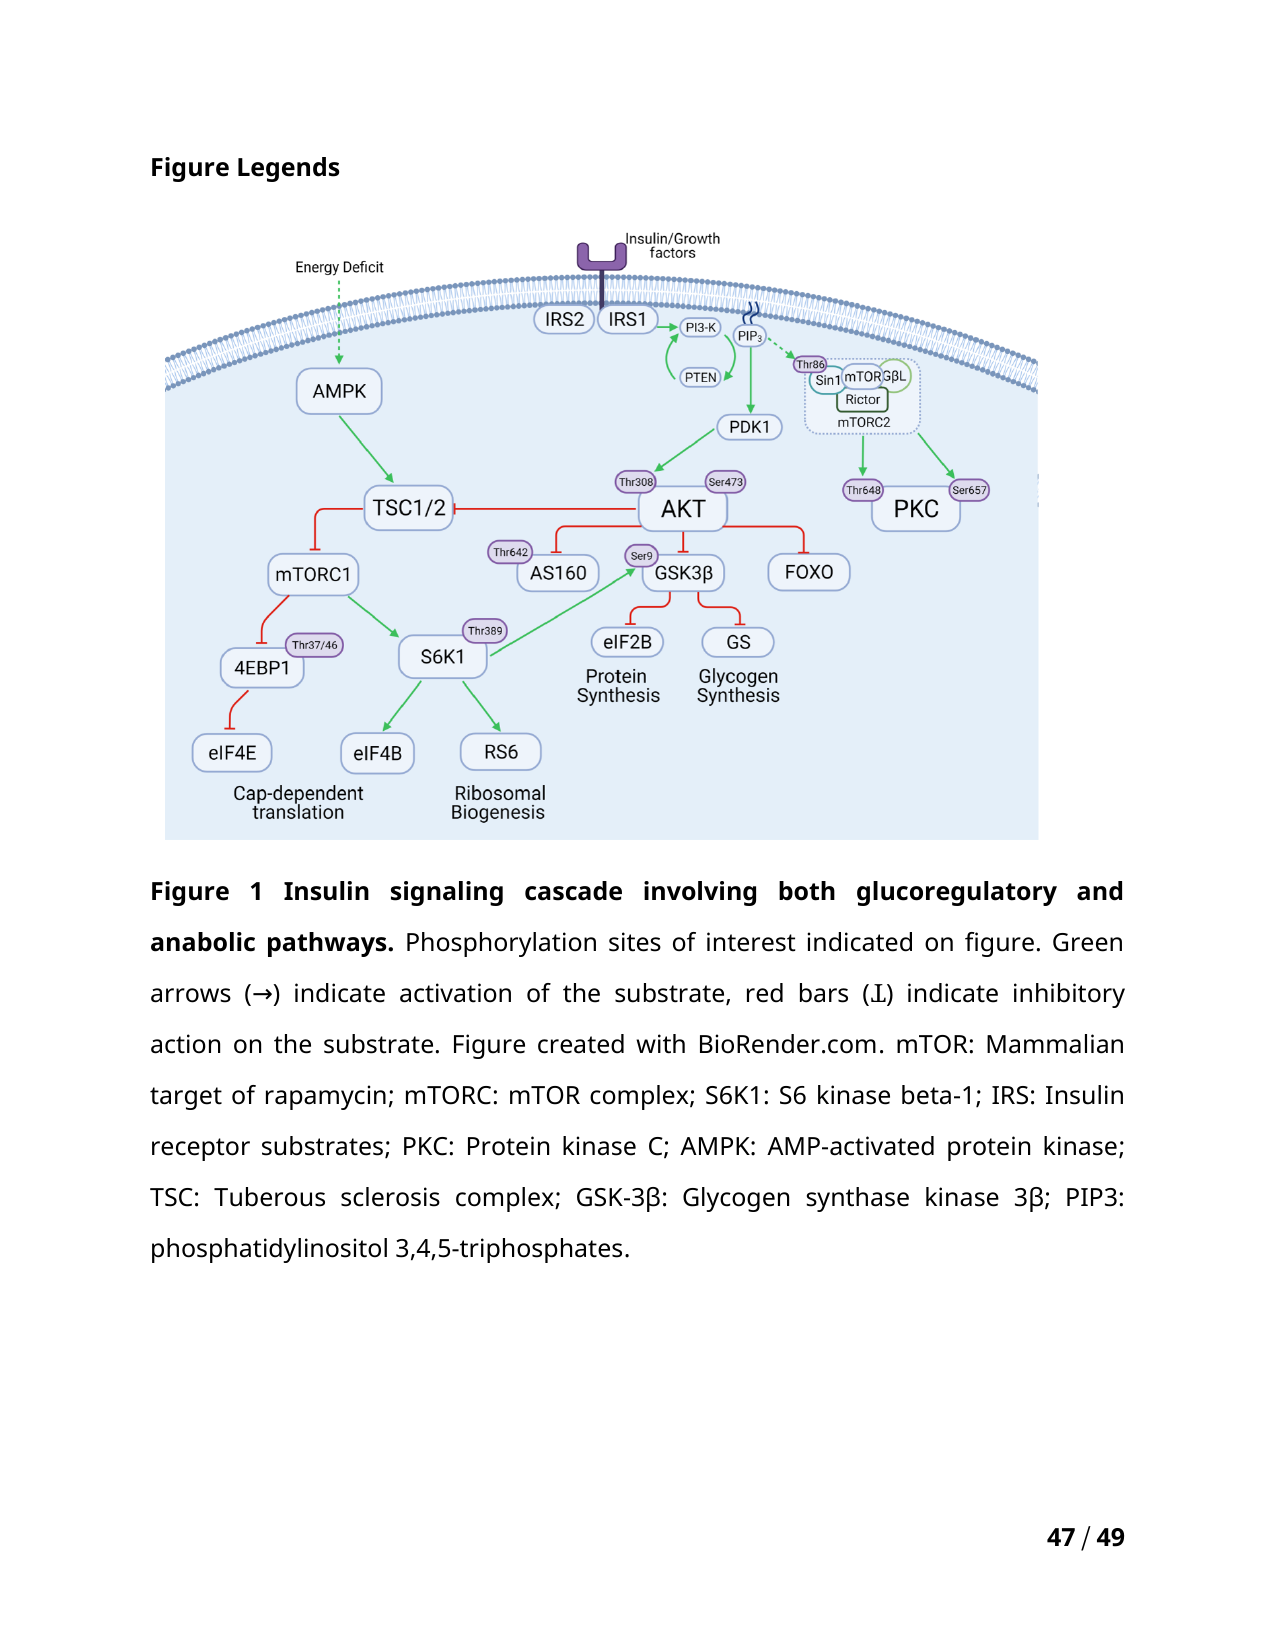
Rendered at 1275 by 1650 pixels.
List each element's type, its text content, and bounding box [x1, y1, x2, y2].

picture [150, 201, 1050, 859]
text Figure Legends [150, 150, 1125, 184]
text Figure 1 Insulin signaling cascade involving both glucoregulatory and anabolic pathways. Phosphorylation sites of interest indicated on figure. Green arrows (→) indicate activation of the substrate, red bars (Ʇ) indicate inhibitory action on the substrate. Figure created with BioRender.com. mTOR: Mammalian target of rapamycin; mTORC: mTOR complex; S6K1: S6 kinase beta-1; IRS: Insulin receptor substrates; PKC: Protein kinase C; AMPK: AMP-activated protein kinase; TSC: Tuberous sclerosis complex; GSK-3β: Glycogen synthase kinase 3β; PIP3: phosphatidylinositol 3,4,5-triphosphates. [150, 873, 1125, 1265]
